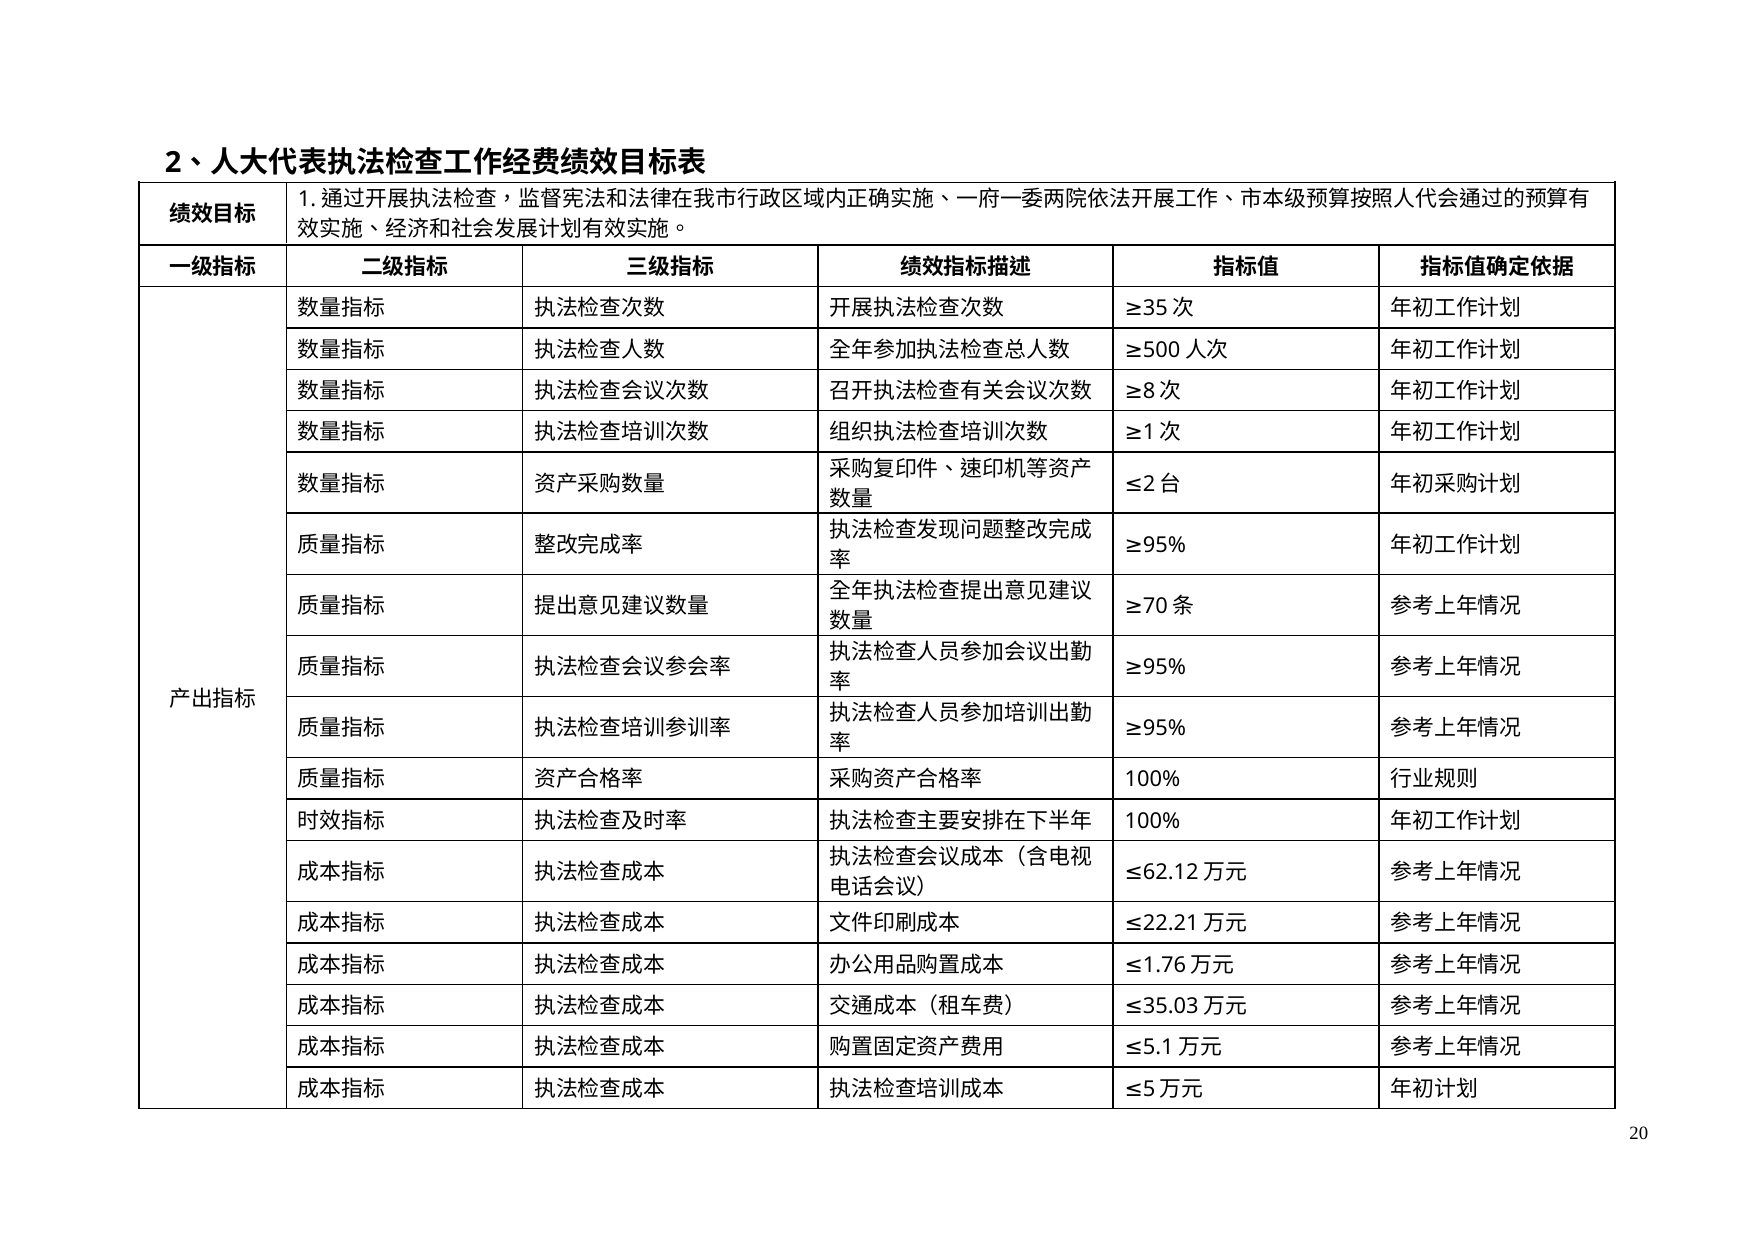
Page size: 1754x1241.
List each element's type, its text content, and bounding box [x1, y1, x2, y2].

table_cell 交通成本（租车费） [819, 985, 1112, 1025]
table_header 指标值确定依据 [1380, 246, 1614, 286]
table_cell 年初采购计划 [1380, 453, 1614, 512]
table_cell 资产合格率 [523, 758, 817, 798]
table_cell ≥500人次 [1114, 329, 1378, 368]
table_cell 执法检查培训参训率 [523, 697, 817, 757]
table_cell 执法检查成本 [523, 1068, 817, 1107]
table_cell ≥95% [1114, 697, 1378, 757]
table_cell 行业规则 [1380, 758, 1614, 798]
table_cell 执法检查成本 [523, 1026, 817, 1066]
table_cell 执法检查会议成本（含电视电话会议） [819, 841, 1112, 901]
table_cell ≤5.1万元 [1114, 1026, 1378, 1066]
table_cell 参考上年情况 [1380, 697, 1614, 757]
table_cell 100% [1114, 800, 1378, 839]
table_cell ≤2台 [1114, 453, 1378, 512]
table_cell 执法检查主要安排在下半年 [819, 800, 1112, 839]
table_cell 执法检查人员参加会议出勤率 [819, 636, 1112, 696]
table_cell 执法检查及时率 [523, 800, 817, 839]
table_cell 整改完成率 [523, 514, 817, 573]
table_cell 采购资产合格率 [819, 758, 1112, 798]
table_cell ≥70条 [1114, 575, 1378, 634]
table_cell 质量指标 [287, 575, 522, 634]
table_cell 参考上年情况 [1380, 1026, 1614, 1066]
table_cell 执法检查成本 [523, 902, 817, 942]
table_cell 执法检查人员参加培训出勤率 [819, 697, 1112, 757]
table_header 指标值 [1114, 246, 1378, 286]
table_cell 质量指标 [287, 758, 522, 798]
table_cell ≥8次 [1114, 370, 1378, 410]
table_cell 成本指标 [287, 1068, 522, 1107]
table_cell 年初工作计划 [1380, 329, 1614, 368]
table_cell 执法检查培训次数 [523, 411, 817, 451]
table_cell 参考上年情况 [1380, 902, 1614, 942]
table_cell 执法检查培训成本 [819, 1068, 1112, 1107]
table_header 二级指标 [287, 246, 522, 286]
table_cell 年初工作计划 [1380, 287, 1614, 327]
table_cell 质量指标 [287, 514, 522, 573]
table_cell 年初工作计划 [1380, 514, 1614, 573]
table_cell 召开执法检查有关会议次数 [819, 370, 1112, 410]
table_cell 参考上年情况 [1380, 841, 1614, 901]
table_cell 时效指标 [287, 800, 522, 839]
table_cell 年初工作计划 [1380, 370, 1614, 410]
table_cell 成本指标 [287, 944, 522, 983]
table_cell 成本指标 [287, 902, 522, 942]
table_cell 文件印刷成本 [819, 902, 1112, 942]
table_cell 年初计划 [1380, 1068, 1614, 1107]
table_header 三级指标 [523, 246, 817, 286]
table_header 1. 通过开展执法检查，监督宪法和法律在我市行政区域内正确实施、一府一委两院依法开展工作、市本级预算按照人代会通过的预算有效实施、经济和社会发展计划有效实施。 [287, 183, 1614, 243]
table_cell 年初工作计划 [1380, 411, 1614, 451]
table_cell 数量指标 [287, 370, 522, 410]
table_cell 数量指标 [287, 411, 522, 451]
table_cell 办公用品购置成本 [819, 944, 1112, 983]
table_cell 成本指标 [287, 985, 522, 1025]
table_cell 年初工作计划 [1380, 800, 1614, 839]
table_cell 数量指标 [287, 287, 522, 327]
table_cell 执法检查成本 [523, 841, 817, 901]
table_cell 购置固定资产费用 [819, 1026, 1112, 1066]
table_cell ≥95% [1114, 636, 1378, 696]
table_cell 数量指标 [287, 453, 522, 512]
table_cell ≤35.03万元 [1114, 985, 1378, 1025]
text 2、人大代表执法检查工作经费绩效目标表 [106, 142, 1648, 181]
table_cell 成本指标 [287, 841, 522, 901]
table_cell 参考上年情况 [1380, 575, 1614, 634]
table_header 绩效指标描述 [819, 246, 1112, 286]
table_cell 采购复印件、速印机等资产数量 [819, 453, 1112, 512]
table_header 绩效目标 [140, 183, 286, 243]
table_cell 执法检查人数 [523, 329, 817, 368]
table_cell 产出指标 [140, 287, 286, 1107]
table_cell 执法检查次数 [523, 287, 817, 327]
table_cell ≤5万元 [1114, 1068, 1378, 1107]
table_cell 质量指标 [287, 636, 522, 696]
table_cell 执法检查成本 [523, 985, 817, 1025]
table_cell 参考上年情况 [1380, 944, 1614, 983]
table_cell 开展执法检查次数 [819, 287, 1112, 327]
table_cell 参考上年情况 [1380, 985, 1614, 1025]
table_cell 组织执法检查培训次数 [819, 411, 1112, 451]
table_cell ≥95% [1114, 514, 1378, 573]
table_cell 执法检查成本 [523, 944, 817, 983]
table_cell ≤1.76万元 [1114, 944, 1378, 983]
table_cell 执法检查会议参会率 [523, 636, 817, 696]
table_cell ≤22.21万元 [1114, 902, 1378, 942]
table_cell 100% [1114, 758, 1378, 798]
table_cell 全年参加执法检查总人数 [819, 329, 1112, 368]
table_cell 数量指标 [287, 329, 522, 368]
table_cell 执法检查会议次数 [523, 370, 817, 410]
table_cell 质量指标 [287, 697, 522, 757]
table_header 一级指标 [140, 246, 286, 286]
table_cell 提出意见建议数量 [523, 575, 817, 634]
table_cell ≥1次 [1114, 411, 1378, 451]
table_cell 执法检查发现问题整改完成率 [819, 514, 1112, 573]
table_cell ≥35次 [1114, 287, 1378, 327]
table_cell ≤62.12万元 [1114, 841, 1378, 901]
table_cell 全年执法检查提出意见建议数量 [819, 575, 1112, 634]
table_cell 成本指标 [287, 1026, 522, 1066]
table_cell 参考上年情况 [1380, 636, 1614, 696]
table_cell 资产采购数量 [523, 453, 817, 512]
